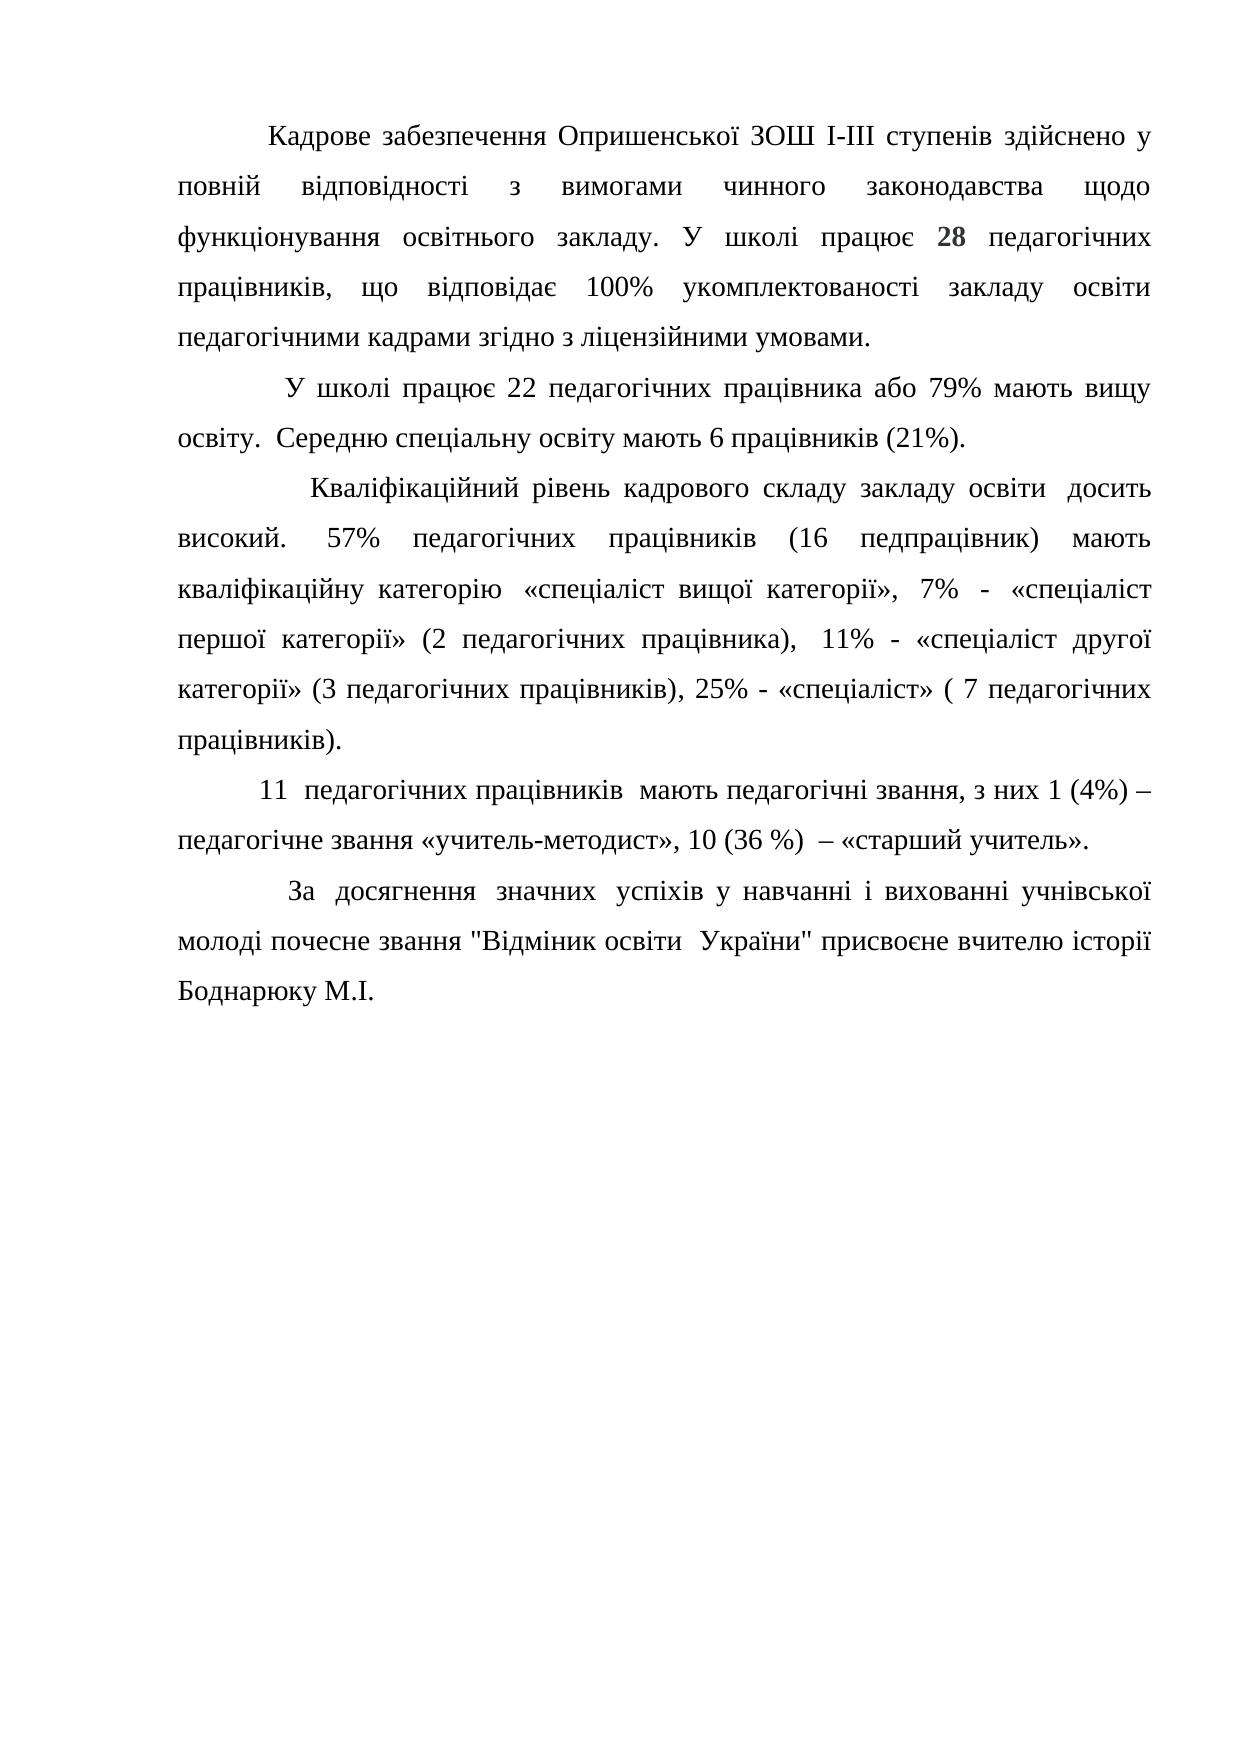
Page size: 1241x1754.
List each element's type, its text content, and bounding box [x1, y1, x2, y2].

text У школі працює 22 педагогічних працівника або 79% мають вищу освіту. Середню спеціальну освіту мають 6 працівників (21%). [177, 370, 1152, 453]
text Кадрове забезпечення Опришенської ЗОШ І-ІІІ ступенів здійснено у повній відповідності з вимогами чинного законодавства щодо функціонування освітнього закладу. У школі працює 28 педагогічних працівників, що відповідає 100% укомплектованості закладу освіти педагогічними кадрами згідно з ліцензійними умовами. [177, 118, 1152, 353]
text 11 педагогічних працівників мають педагогічні звання, з них 1 (4%) – педагогічне звання «учитель-методист», 10 (36 %) – «старший учитель». [177, 772, 1152, 856]
text За досягнення значних успіхів у навчанні і вихованні учнівської молоді почесне звання "Відміник освіти України" присвоєне вчителю історії Боднарюку М.І. [177, 873, 1152, 1007]
text Кваліфікаційний рівень кадрового складу закладу освіти досить високий. 57% педагогічних працівників (16 педпрацівник) мають кваліфікаційну категорію «спеціаліст вищої категорії», 7% - «спеціаліст першої категорії» (2 педагогічних працівника), 11% - «спеціаліст другої категорії» (3 педагогічних працівників), 25% - «спеціаліст» ( 7 педагогічних працівників). [177, 470, 1152, 755]
